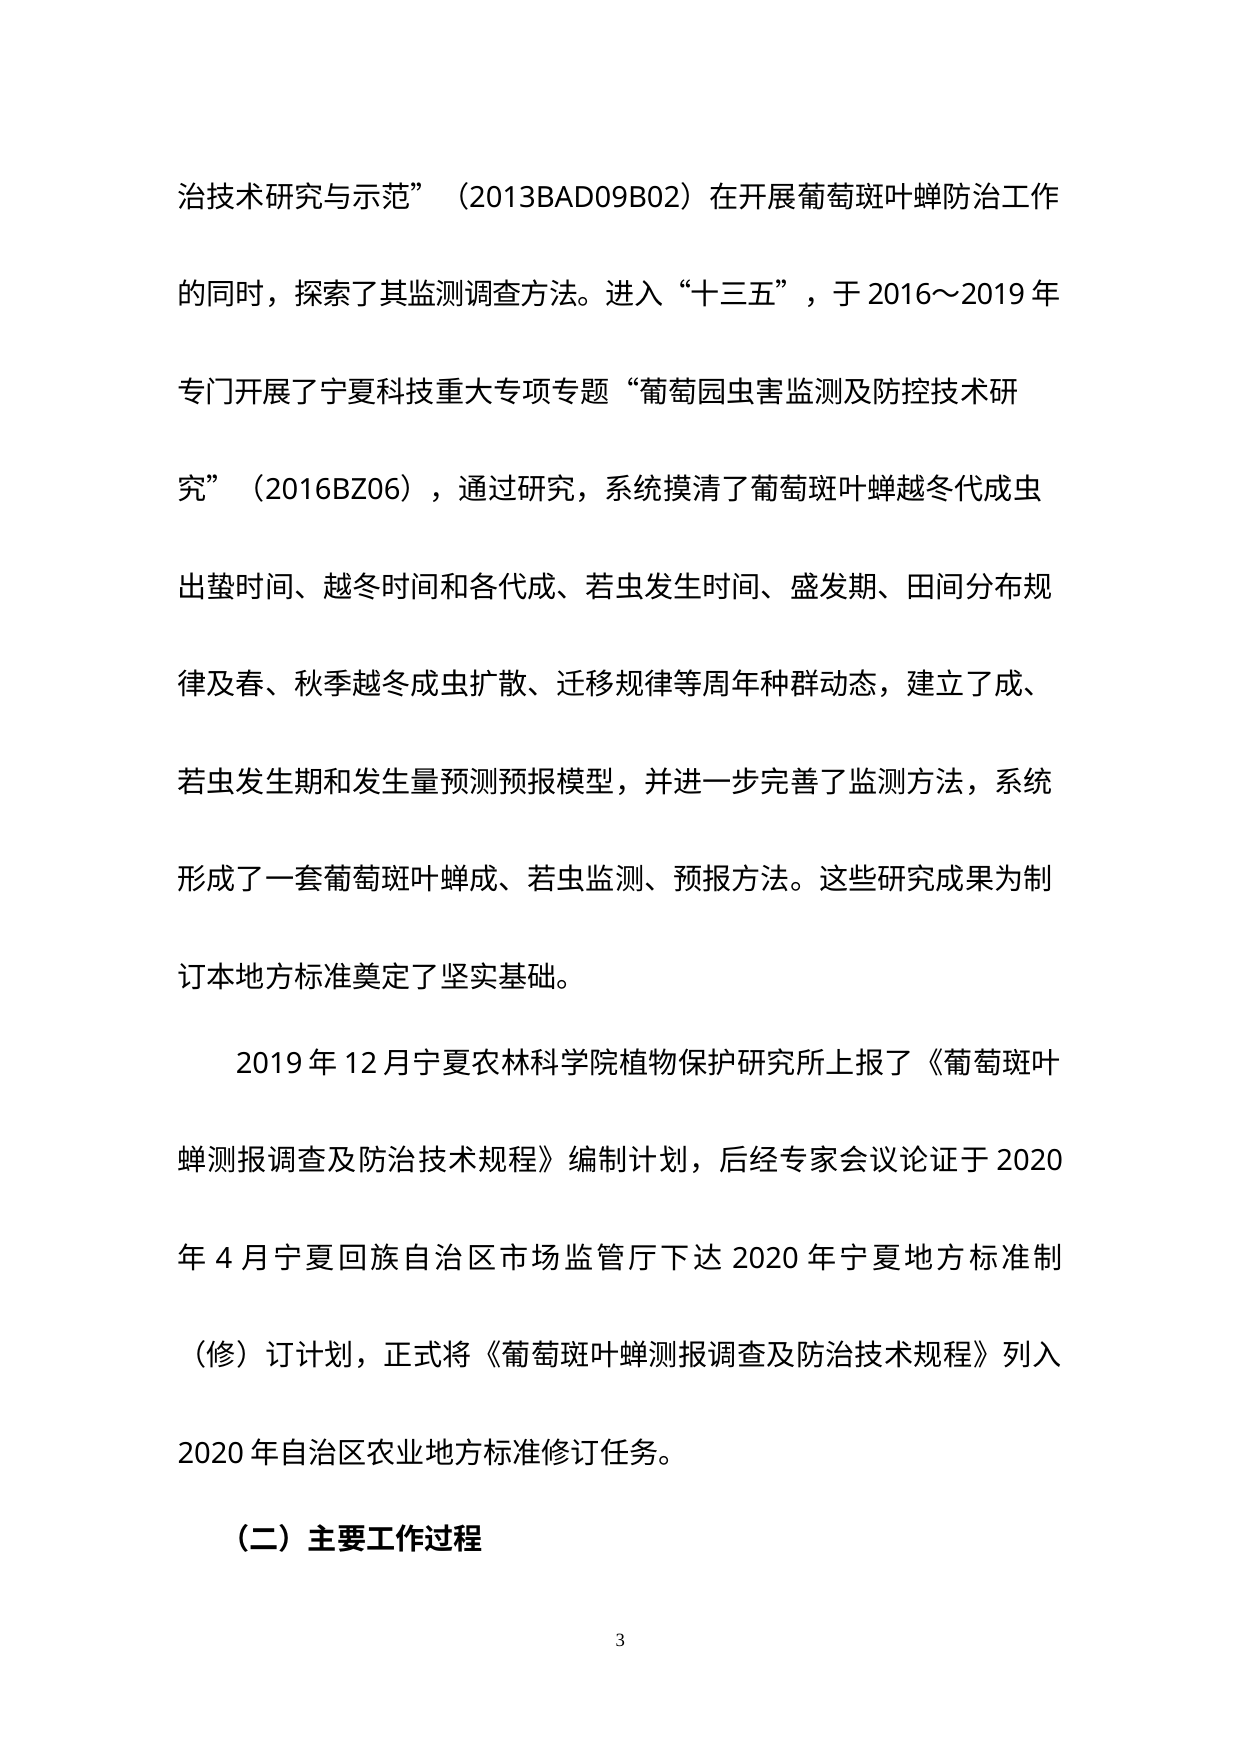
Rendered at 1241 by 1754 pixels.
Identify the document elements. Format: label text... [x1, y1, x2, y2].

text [177, 162, 1063, 1007]
text 2019年12月宁夏农林科学院植物保护研究所上报了《葡萄斑叶蝉测报调查及防治技术规程》编制计划，后经专家会议论证于2020年4月宁夏回族自治区市场监管厅下达2020年宁夏地方标准制（修）订计划，正式将《葡萄斑叶蝉测报调查及防治技术规程》列入2020年自治区农业地方标准修订任务。 [177, 1028, 1063, 1483]
text （二）主要工作过程 [177, 1504, 1063, 1569]
